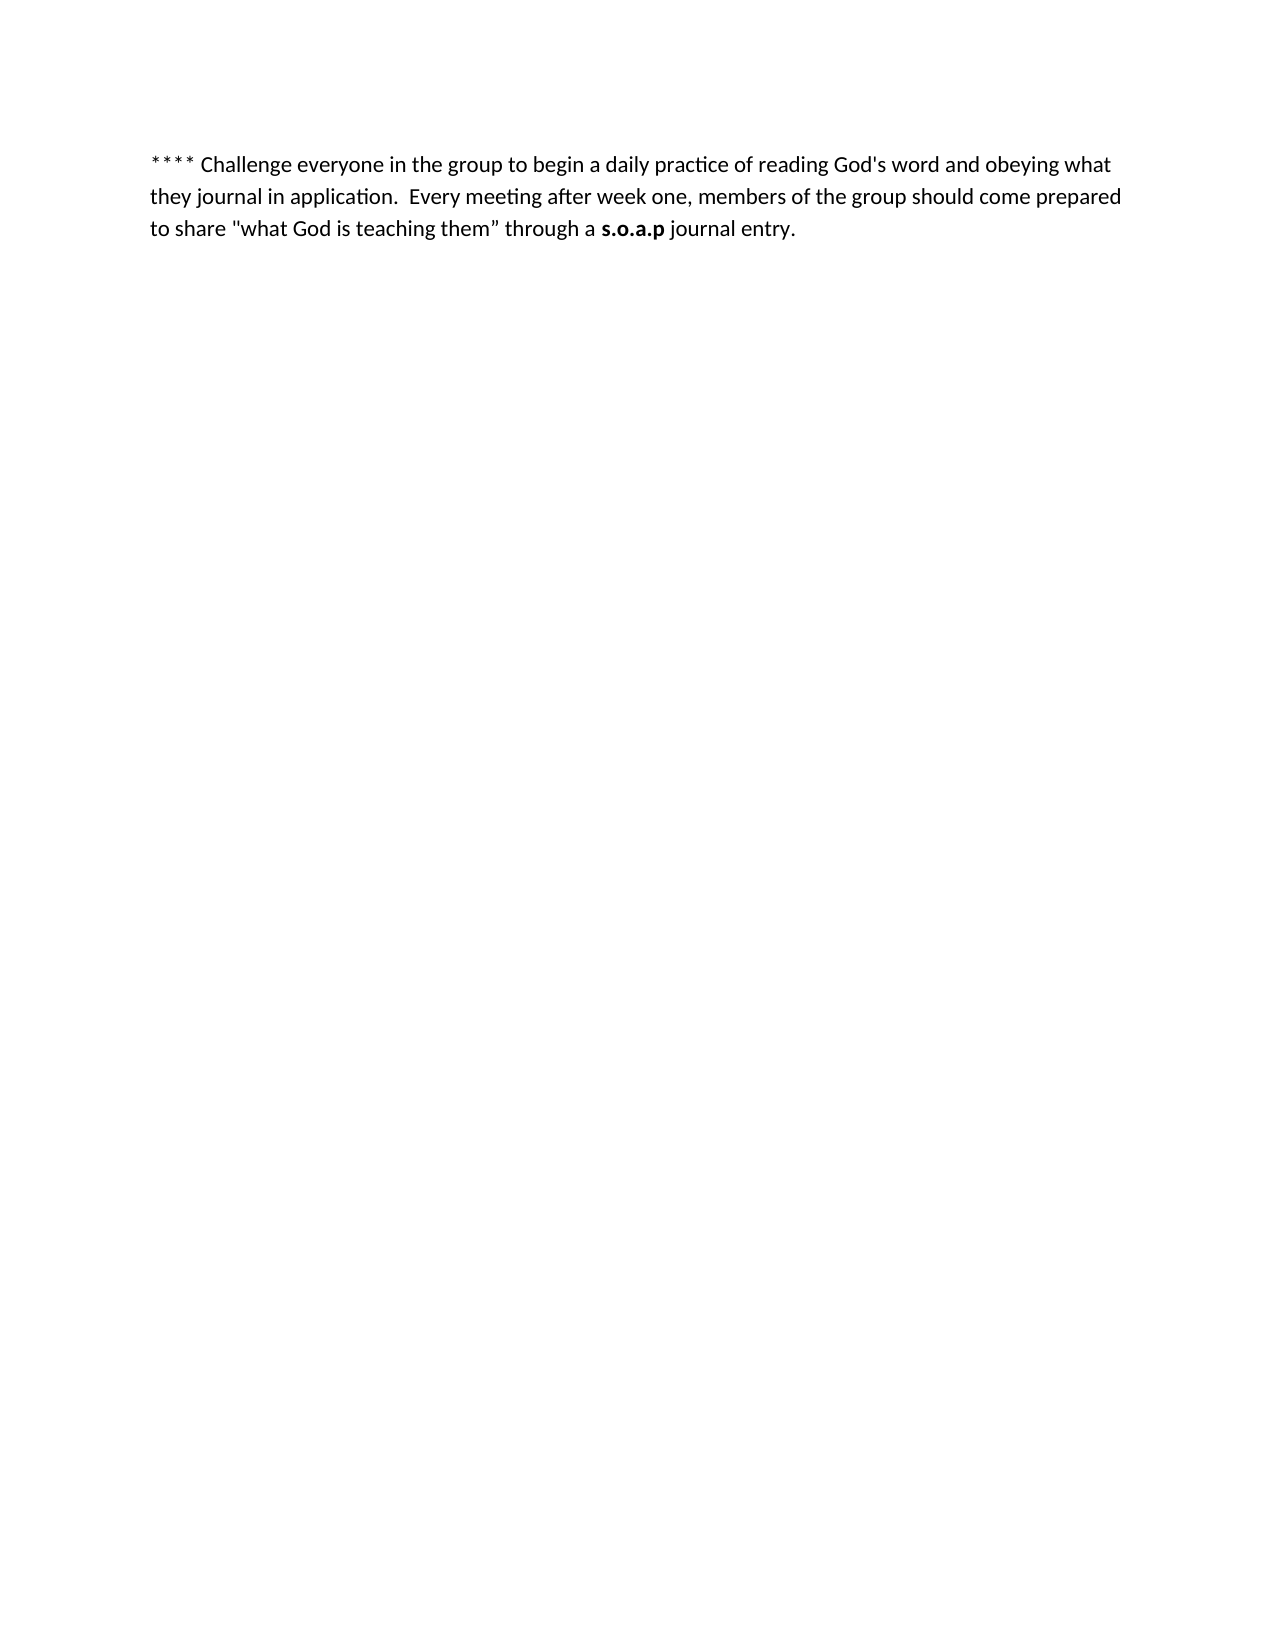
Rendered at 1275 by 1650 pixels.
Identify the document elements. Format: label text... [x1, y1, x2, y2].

text **** Challenge everyone in the group to begin a daily practice of reading God's word and obeying what they journal in application. Every meeting after week one, members of the group should come prepared to share "what God is teaching them” through a s.o.a.p journal entry. [150, 150, 1125, 242]
